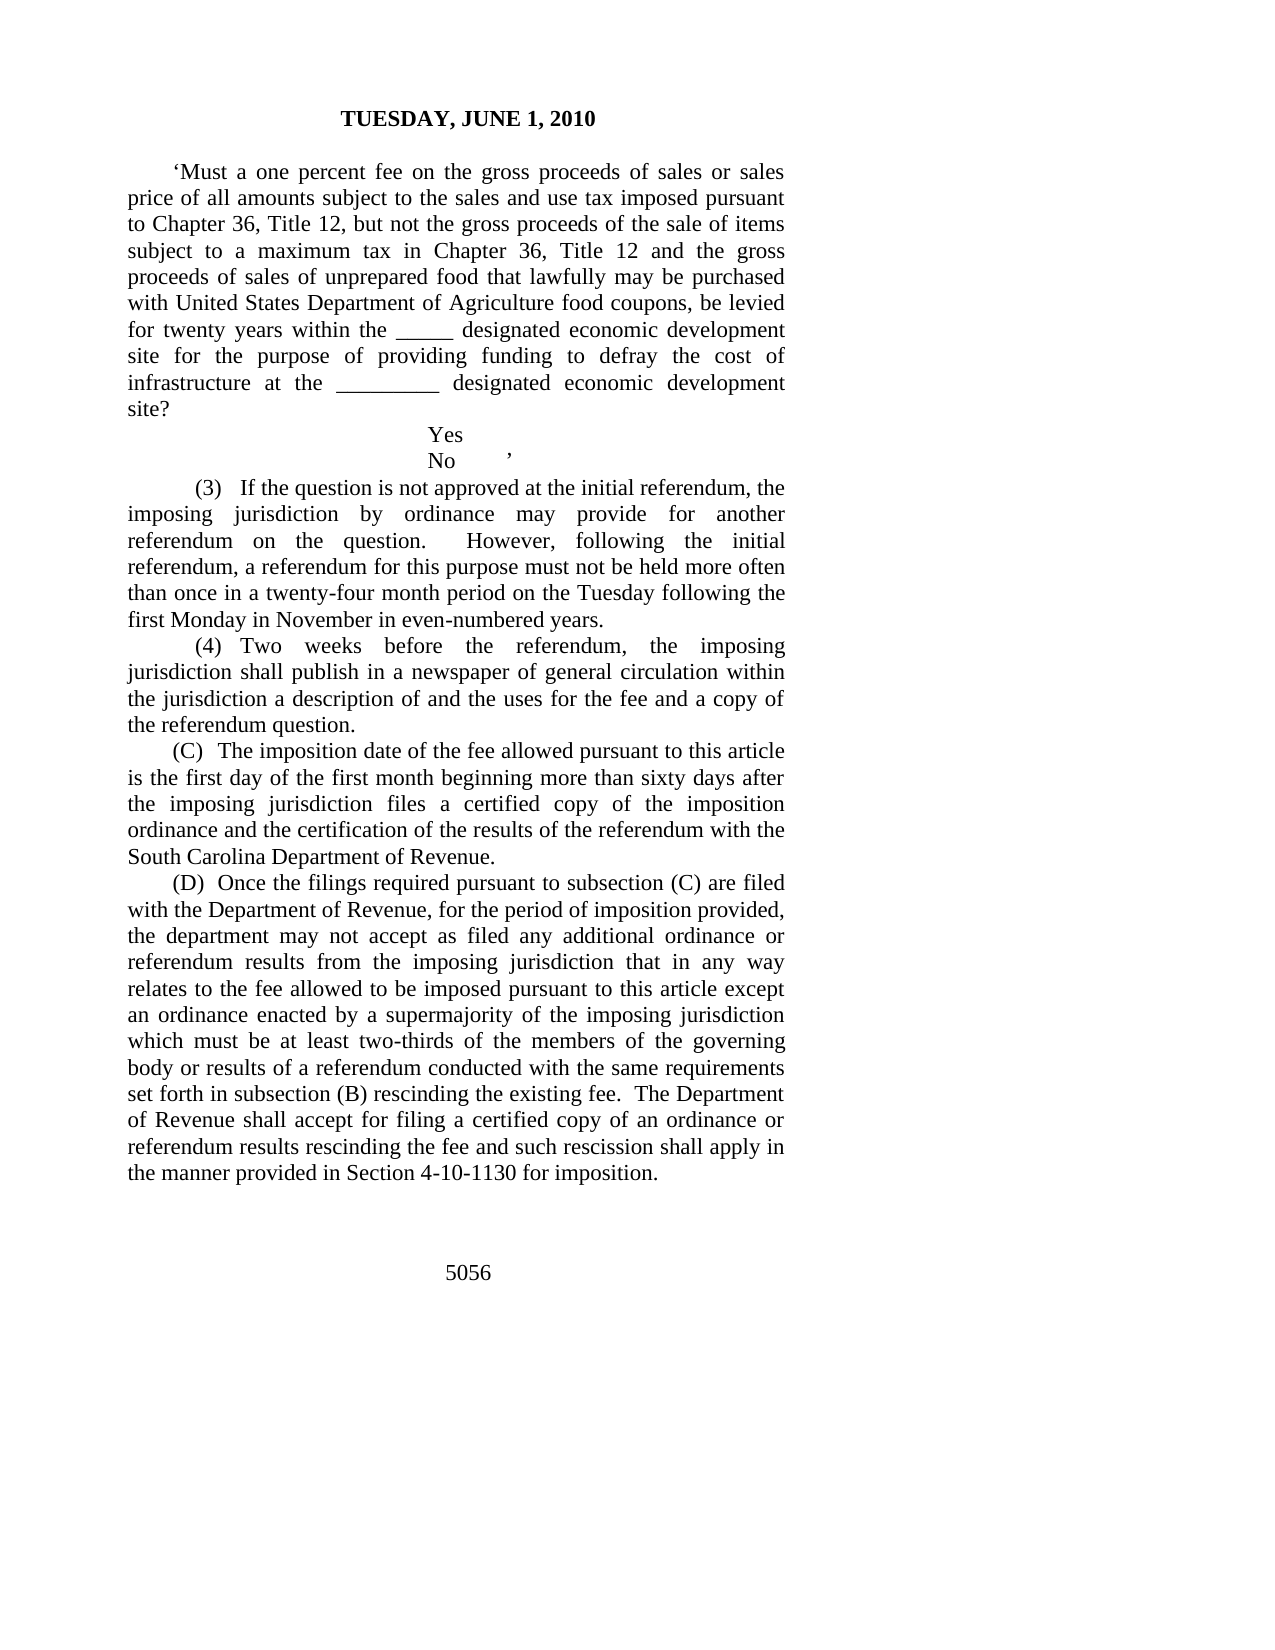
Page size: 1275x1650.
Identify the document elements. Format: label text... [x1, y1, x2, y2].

text (3) If the question is not approved at the initial referendum, the imposing jurisdiction by ordinance may provide for another referendum on the question. However, following the initial referendum, a referendum for this purpose must not be held more often than once in a twenty-four month period on the Tuesday following the first Monday in November in even-numbered years. [127, 474, 786, 632]
text (C) The imposition date of the fee allowed pursuant to this article is the first day of the first month beginning more than sixty days after the imposing jurisdiction files a certified copy of the imposition ordinance and the certification of the results of the referendum with the South Carolina Department of Revenue. [127, 737, 786, 869]
text No ’ [127, 448, 786, 474]
text Yes  [127, 421, 786, 448]
text (4) Two weeks before the referendum, the imposing jurisdiction shall publish in a newspaper of general circulation within the jurisdiction a description of and the uses for the fee and a copy of the referendum question. [127, 632, 786, 737]
text ‘Must a one percent fee on the gross proceeds of sales or sales price of all amounts subject to the sales and use tax imposed pursuant to Chapter 36, Title 12, but not the gross proceeds of the sale of items subject to a maximum tax in Chapter 36, Title 12 and the gross proceeds of sales of unprepared food that lawfully may be purchased with United States Department of Agriculture food coupons, be levied for twenty years within the _____ designated economic development site for the purpose of providing funding to defray the cost of infrastructure at the _________ designated economic development site? [127, 158, 786, 421]
text (D) Once the filings required pursuant to subsection (C) are filed with the Department of Revenue, for the period of imposition provided, the department may not accept as filed any additional ordinance or referendum results from the imposing jurisdiction that in any way relates to the fee allowed to be imposed pursuant to this article except an ordinance enacted by a supermajority of the imposing jurisdiction which must be at least two-thirds of the members of the governing body or results of a referendum conducted with the same requirements set forth in subsection (B) rescinding the existing fee. The Department of Revenue shall accept for filing a certified copy of an ordinance or referendum results rescinding the fee and such rescission shall apply in the manner provided in Section 4-10-1130 for imposition. [127, 869, 786, 1186]
